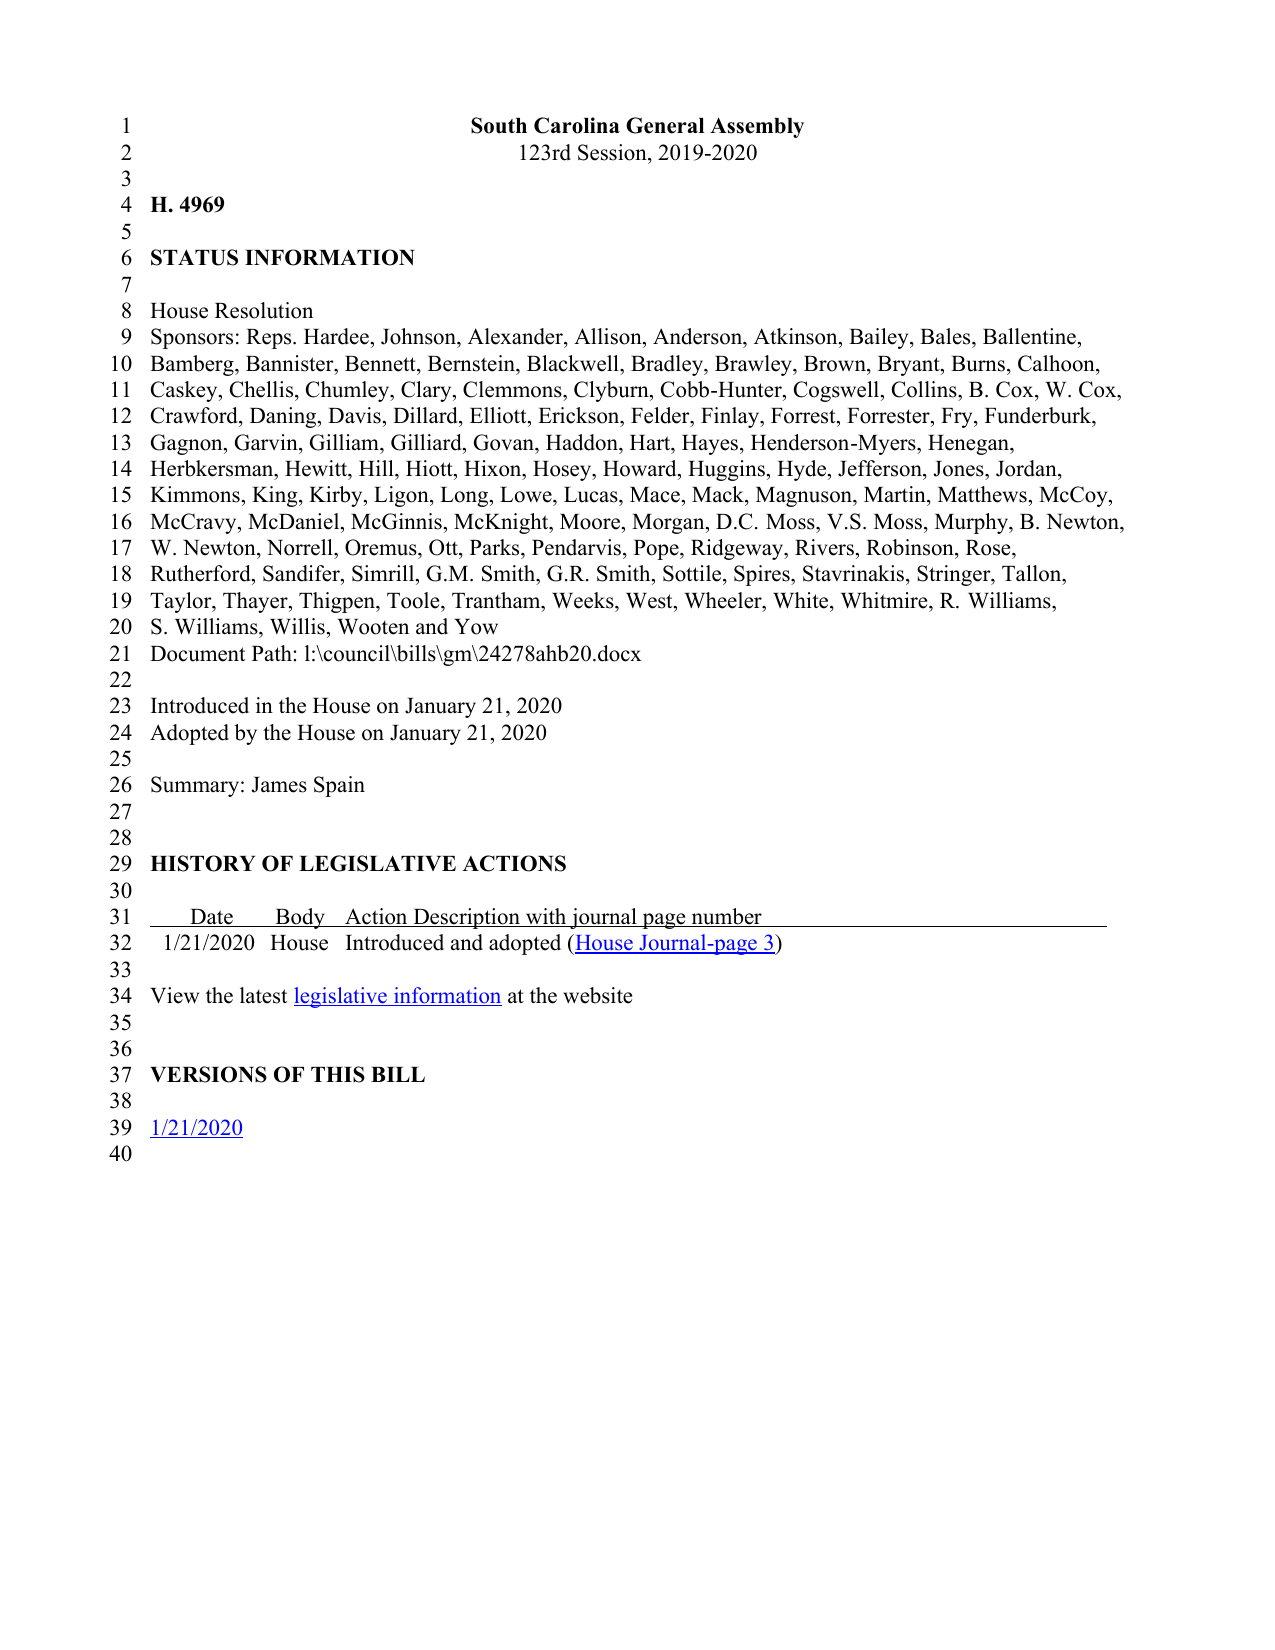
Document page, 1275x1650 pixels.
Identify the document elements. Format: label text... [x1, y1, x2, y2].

text Sponsors: Reps. Hardee, Johnson, Alexander, Allison, Anderson, Atkinson, Bailey, Bales, Ballentine, Bamberg, Bannister, Bennett, Bernstein, Blackwell, Bradley, Brawley, Brown, Bryant, Burns, Calhoon, Caskey, Chellis, Chumley, Clary, Clemmons, Clyburn, Cobb-Hunter, Cogswell, Collins, B. Cox, W. Cox, Crawford, Daning, Davis, Dillard, Elliott, Erickson, Felder, Finlay, Forrest, Forrester, Fry, Funderburk, Gagnon, Garvin, Gilliam, Gilliard, Govan, Haddon, Hart, Hayes, Henderson-Myers, Henegan, Herbkersman, Hewitt, Hill, Hiott, Hixon, Hosey, Howard, Huggins, Hyde, Jefferson, Jones, Jordan, Kimmons, King, Kirby, Ligon, Long, Lowe, Lucas, Mace, Mack, Magnuson, Martin, Matthews, McCoy, McCravy, McDaniel, McGinnis, McKnight, Moore, Morgan, D.C. Moss, V.S. Moss, Murphy, B. Newton, W. Newton, Norrell, Oremus, Ott, Parks, Pendarvis, Pope, Ridgeway, Rivers, Robinson, Rose, Rutherford, Sandifer, Simrill, G.M. Smith, G.R. Smith, Sottile, Spires, Stavrinakis, Stringer, Tallon, Taylor, Thayer, Thigpen, Toole, Trantham, Weeks, West, Wheeler, White, Whitmire, R. Williams, S. Williams, Willis, Wooten and Yow [150, 323, 1125, 639]
text 1/21/2020 House Introduced and adopted (House Journal-page 3) [150, 929, 1125, 956]
text STATUS INFORMATION [150, 244, 1125, 271]
text Adopted by the House on January 21, 2020 [150, 719, 1125, 745]
text Document Path: l:\council\bills\gm\24278ahb20.docx [150, 639, 1125, 666]
text House Resolution [150, 297, 1125, 323]
text H. 4969 [150, 192, 1125, 218]
text HISTORY OF LEGISLATIVE ACTIONS [150, 850, 1125, 877]
text South Carolina General Assembly [150, 112, 1125, 139]
text 1/21/2020 [150, 1114, 1125, 1140]
text Date Body Action Description with journal page number [150, 903, 1125, 929]
text Introduced in the House on January 21, 2020 [150, 692, 1125, 719]
text 123rd Session, 2019-2020 [150, 139, 1125, 165]
text View the latest legislative information at the website [150, 982, 1125, 1008]
text Summary: James Spain [150, 771, 1125, 798]
text VERSIONS OF THIS BILL [150, 1061, 1125, 1088]
